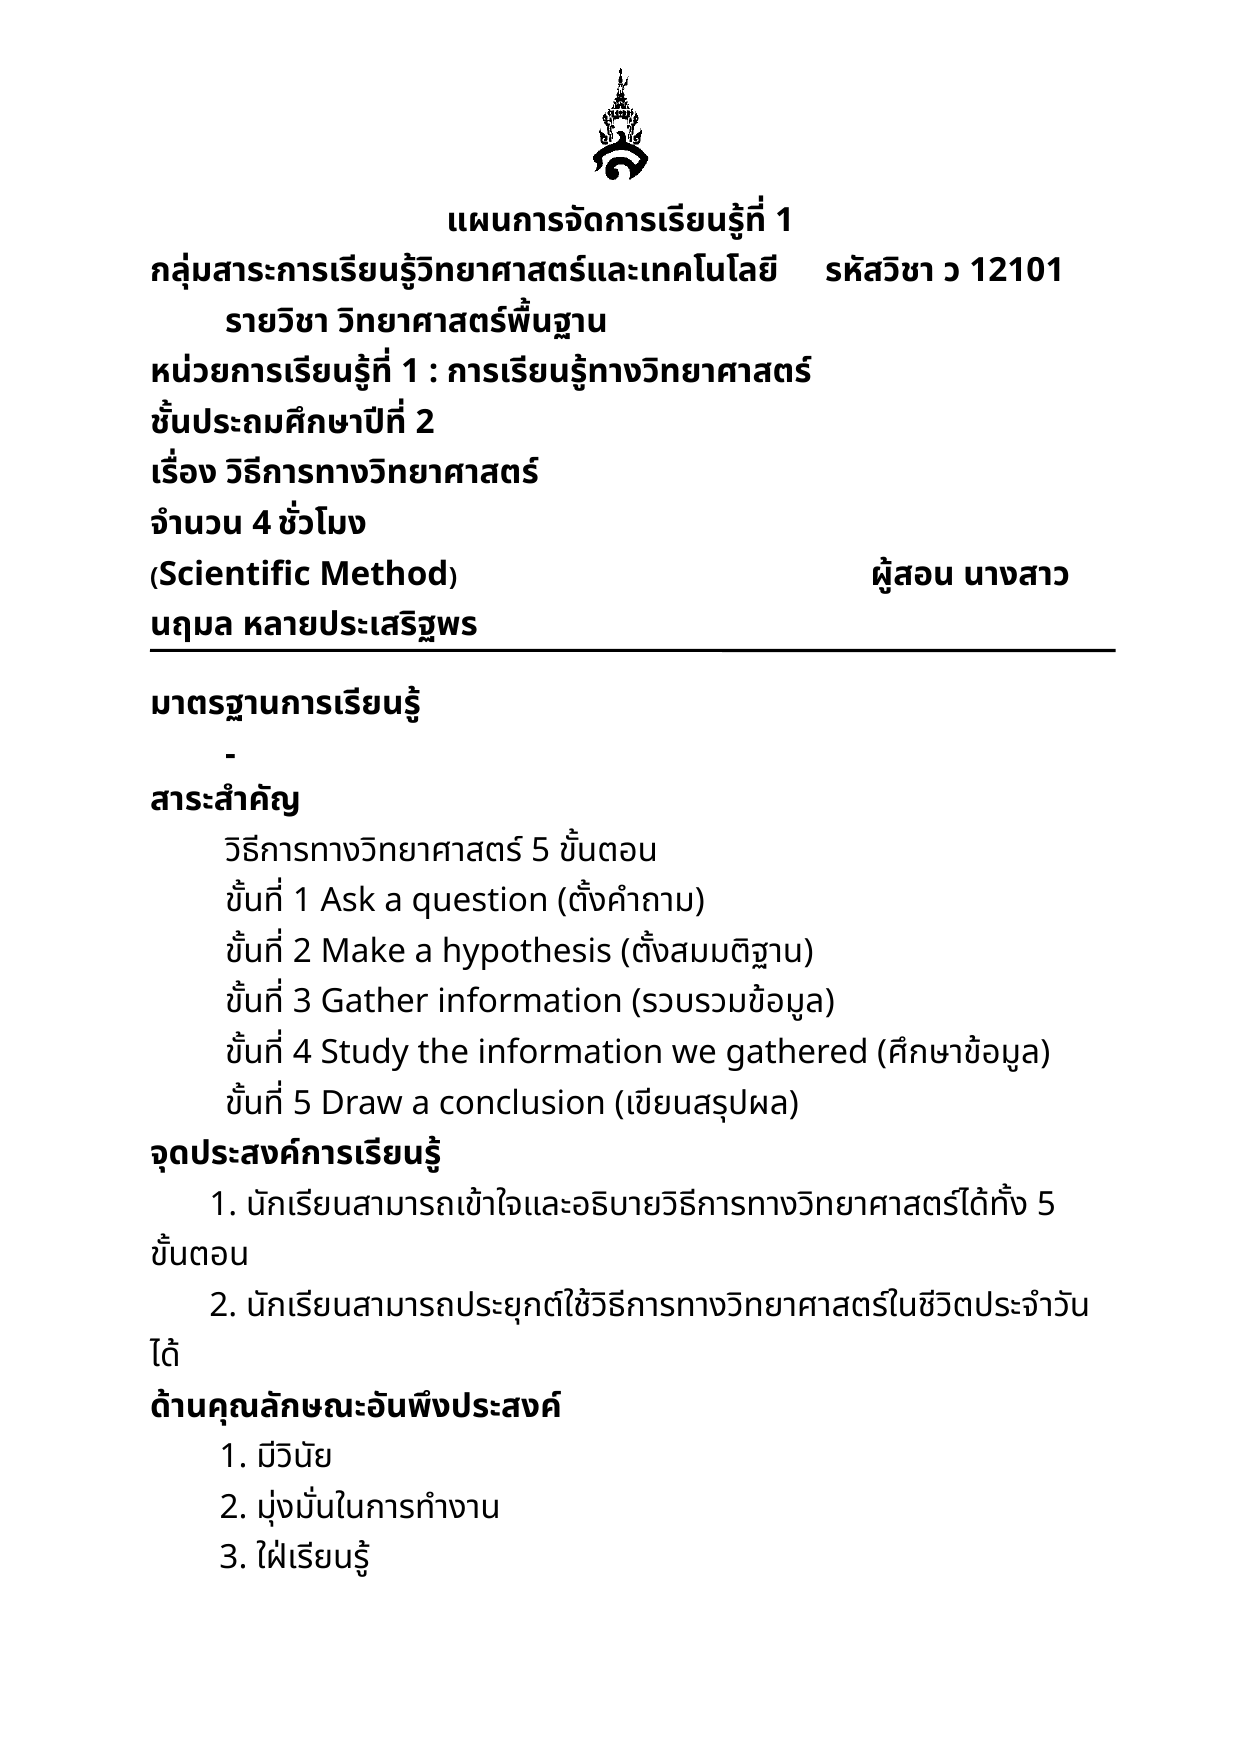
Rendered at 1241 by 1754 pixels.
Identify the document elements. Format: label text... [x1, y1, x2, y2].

text ขั้นที่ 3 Gather information (รวบรวมข้อมูล) [150, 977, 1090, 1028]
text ขั้นที่ 1 Ask a question (ตั้งคำถาม) [150, 876, 1090, 927]
text - [120, 729, 1090, 775]
text แผนการจัดการเรียนรู้ที่ 1 [150, 195, 1090, 246]
text ขั้นที่ 5 Draw a conclusion (เขียนสรุปผล) [150, 1078, 1090, 1129]
text 3. ใฝ่เรียนรู้ [150, 1533, 1090, 1584]
text สาระสำคัญ [150, 775, 1090, 825]
text กลุ่มสาระการเรียนรู้วิทยาศาสตร์และเทคโนโลยี รหัสวิชา ว 12101 รายวิชา วิทยาศาสตร์พื้นฐาน [150, 246, 1090, 347]
text ด้านคุณลักษณะอันพึงประสงค์ [150, 1382, 1090, 1432]
text 2. นักเรียนสามารถประยุกต์ใช้วิธีการทางวิทยาศาสตร์ในชีวิตประจำวันได้ [150, 1281, 1090, 1382]
text ขั้นที่ 4 Study the information we gathered (ศึกษาข้อมูล) [150, 1028, 1090, 1078]
text 1. มีวินัย [150, 1432, 1090, 1483]
text มาตรฐานการเรียนรู้ [150, 679, 1090, 729]
text จุดประสงค์การเรียนรู้ [150, 1129, 1090, 1179]
text เรื่อง วิธีการทางวิทยาศาสตร์ จำนวน 4 ชั่วโมง [150, 448, 1090, 549]
text หน่วยการเรียนรู้ที่ 1 : การเรียนรู้ทางวิทยาศาสตร์ ชั้นประถมศึกษาปีที่ 2 [150, 347, 1090, 448]
text 1. นักเรียนสามารถเข้าใจและอธิบายวิธีการทางวิทยาศาสตร์ได้ทั้ง 5 ขั้นตอน [150, 1179, 1090, 1281]
text วิธีการทางวิทยาศาสตร์ 5 ขั้นตอน [150, 825, 1090, 876]
text ขั้นที่ 2 Make a hypothesis (ตั้งสมมติฐาน) [150, 927, 1090, 977]
text (Scientific Method) ผู้สอน นางสาวนฤมล หลายประเสริฐพร [150, 549, 1090, 648]
text 2. มุ่งมั่นในการทำงาน [150, 1483, 1090, 1533]
